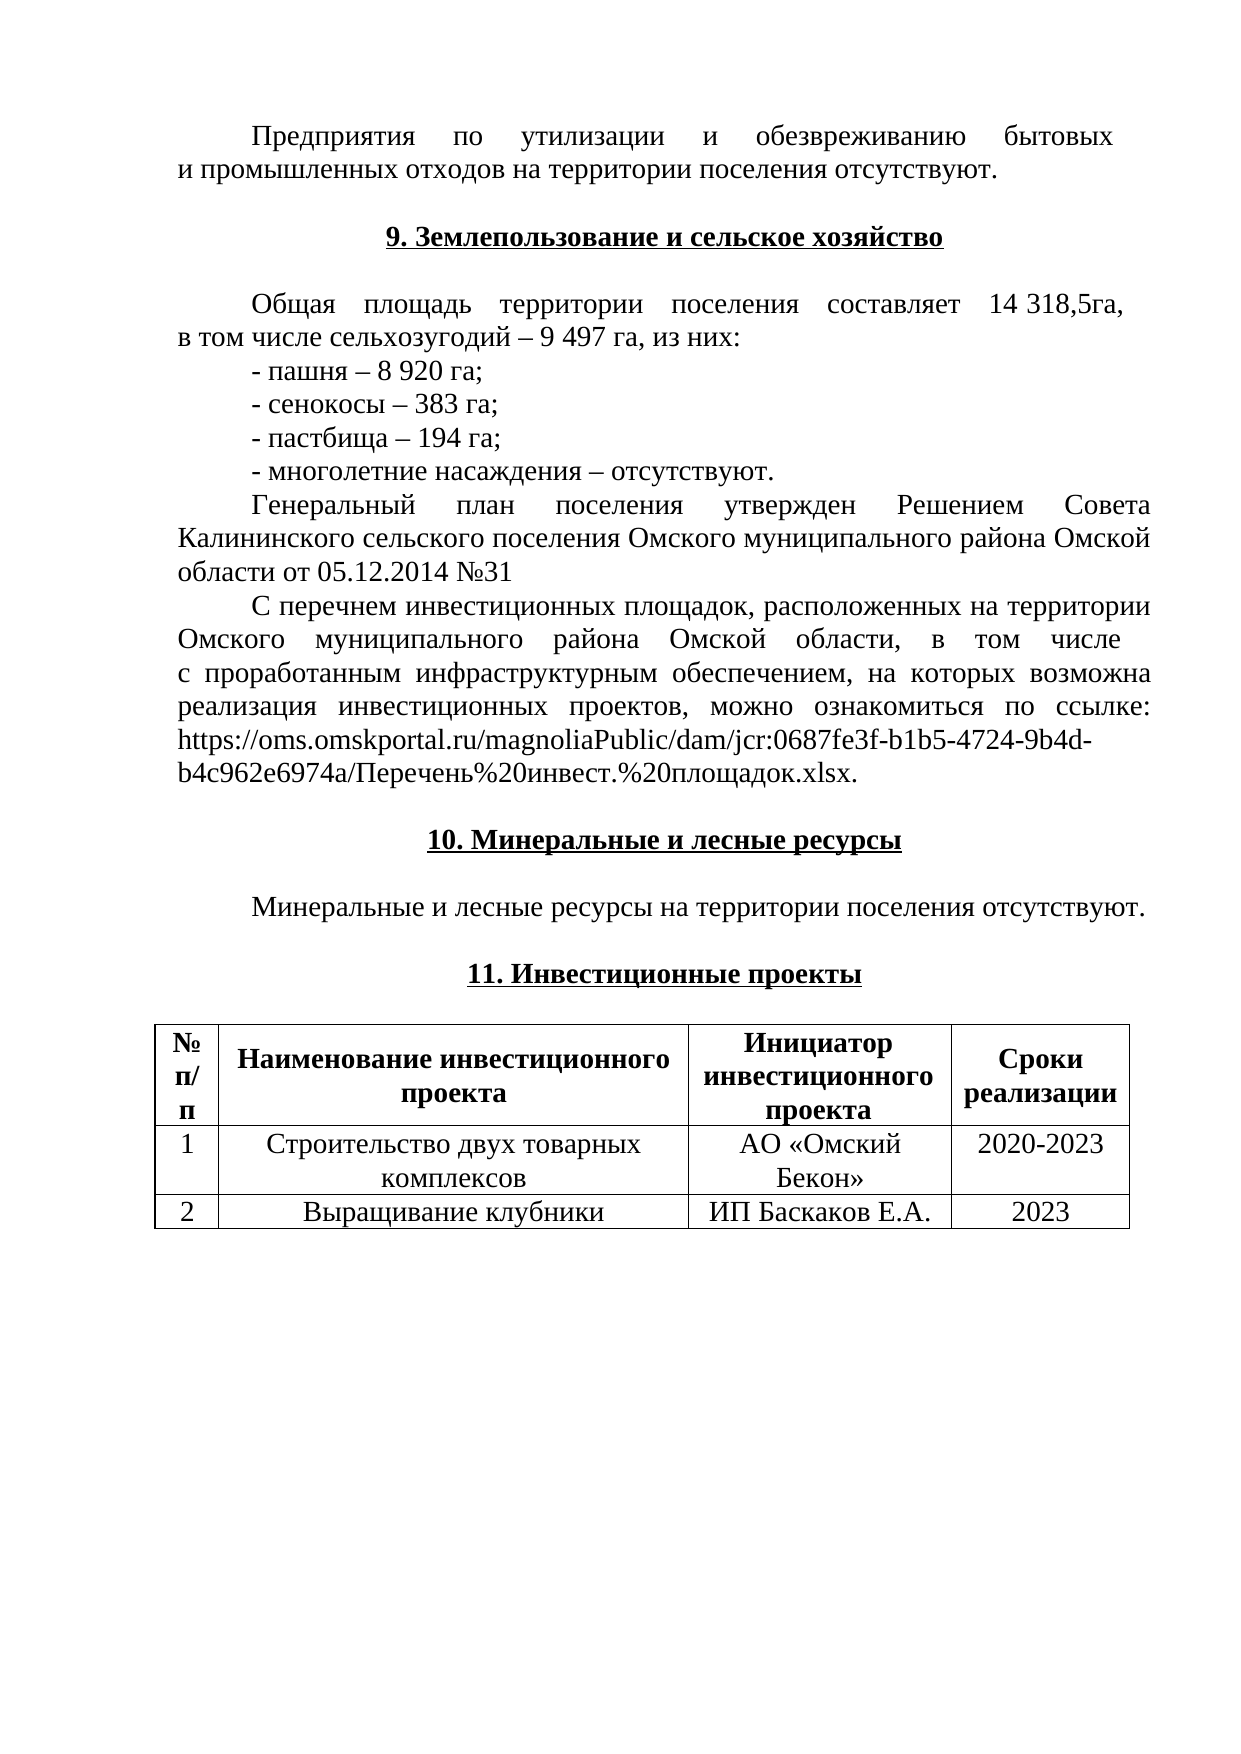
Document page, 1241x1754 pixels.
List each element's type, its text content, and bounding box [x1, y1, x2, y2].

text Минеральные и лесные ресурсы на территории поселения отсутствуют. [177, 889, 1152, 923]
text - пастбища – 194 га; [177, 420, 1152, 453]
table_cell Выращивание клубники [219, 1195, 688, 1228]
text Предприятия по утилизации и обезвреживанию бытовых и промышленных отходов на территории поселения отсутствуют. [177, 118, 1152, 185]
table_header Наименование инвестиционного проекта [219, 1025, 688, 1125]
table_header Сроки реализации [952, 1025, 1129, 1125]
table_cell 2023 [952, 1195, 1129, 1228]
text - многолетние насаждения – отсутствуют. [177, 453, 1152, 487]
text 10. Минеральные и лесные ресурсы [177, 822, 1152, 856]
text 11. Инвестиционные проекты [177, 957, 1152, 990]
table_header №п/п [156, 1025, 218, 1125]
table_cell 2020-2023 [952, 1126, 1129, 1193]
table_cell ИП Баскаков Е.А. [689, 1195, 951, 1228]
text Генеральный план поселения утвержден Решением Совета Калининского сельского поселения Омского муниципального района Омской области от 05.12.2014 №31 [177, 487, 1152, 588]
table_cell АО «Омский Бекон» [689, 1126, 951, 1193]
text С перечнем инвестиционных площадок, расположенных на территории Омского муниципального района Омской области, в том числе с проработанным инфраструктурным обеспечением, на которых возможна реализация инвестиционных проектов, можно ознакомиться по ссылке: https://oms.omskportal.ru/magnoliaPublic/dam/jcr:0687fe3f-b1b5-4724-9b4d-b4c962e6974a/Перечень%20инвест.%20площадок.xlsx. [177, 588, 1152, 789]
table_cell 1 [156, 1126, 218, 1193]
table_cell Строительство двух товарных комплексов [219, 1126, 688, 1193]
text 9. Землепользование и сельское хозяйство [177, 219, 1152, 252]
text - сенокосы – 383 га; [177, 386, 1152, 420]
text Общая площадь территории поселения составляет 14 318,5га, в том числе сельхозугодий – 9 497 га, из них: [177, 286, 1152, 353]
table_cell 2 [156, 1195, 218, 1228]
text - пашня – 8 920 га; [177, 353, 1152, 386]
table_header Инициатор инвестиционного проекта [689, 1025, 951, 1125]
